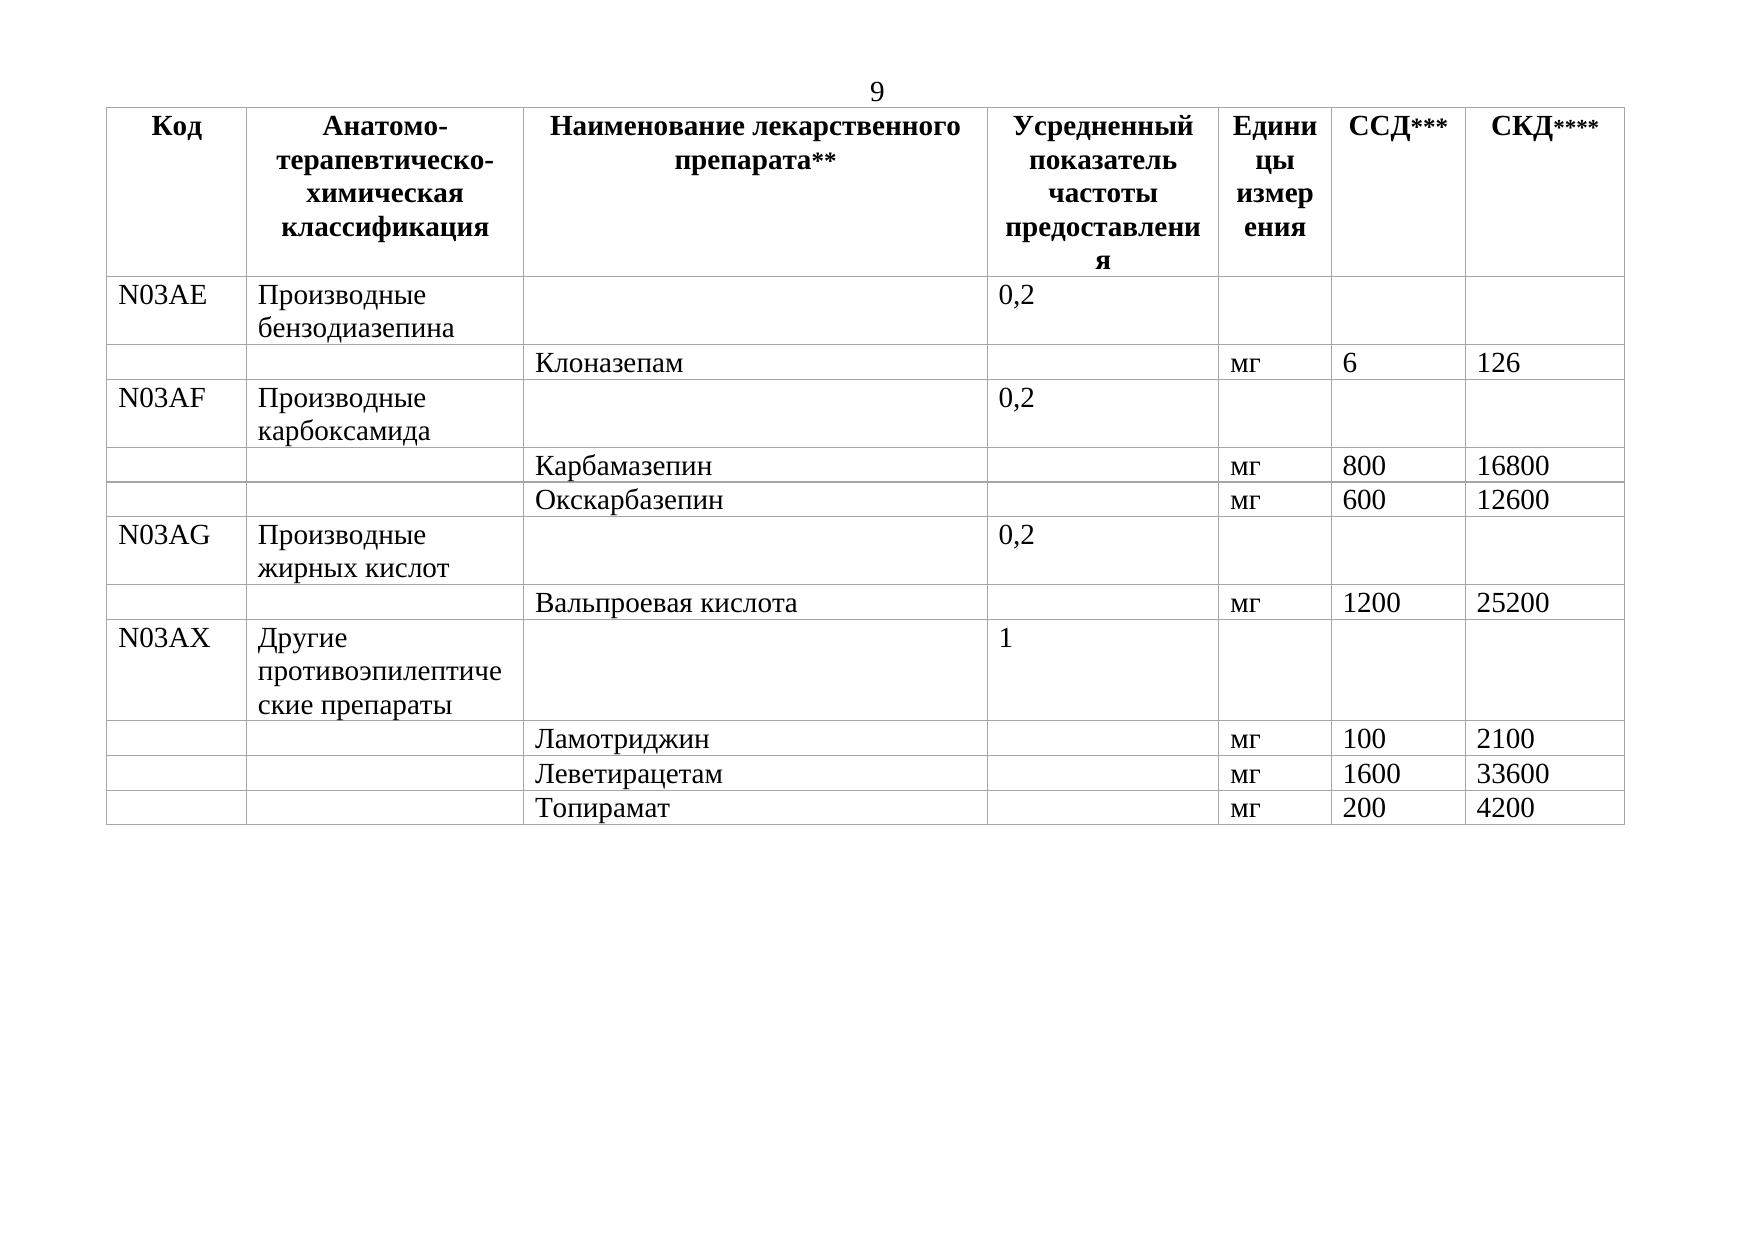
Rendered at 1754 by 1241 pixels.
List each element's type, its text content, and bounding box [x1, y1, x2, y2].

table_cell Производные жирных кислот [247, 517, 523, 584]
table_cell [247, 585, 523, 619]
table_cell [1332, 517, 1465, 584]
table_cell [1219, 380, 1331, 447]
table_cell 12600 [1466, 483, 1624, 516]
table_cell мг [1219, 756, 1331, 789]
table_cell [1466, 620, 1624, 720]
table_cell мг [1219, 721, 1331, 755]
table_cell 0,2 [988, 277, 1218, 344]
table_cell 25200 [1466, 585, 1624, 619]
table_cell Карбамазепин [524, 448, 987, 481]
table_cell 4200 [1466, 791, 1624, 824]
table_cell [524, 277, 987, 344]
table_cell 1 [988, 620, 1218, 720]
table_cell [247, 345, 523, 379]
table_cell [1219, 620, 1331, 720]
table_cell [988, 483, 1218, 516]
table_cell [524, 620, 987, 720]
table_cell [988, 721, 1218, 755]
table_cell 1600 [1332, 756, 1465, 789]
table_cell [107, 448, 246, 481]
table_cell [988, 585, 1218, 619]
table_cell Леветирацетам [524, 756, 987, 789]
table_cell [524, 517, 987, 584]
table_cell Клоназепам [524, 345, 987, 379]
table_cell [1466, 277, 1624, 344]
table_cell [1332, 277, 1465, 344]
table_cell Окскарбазепин [524, 483, 987, 516]
table_cell [1466, 380, 1624, 447]
table_cell [1466, 517, 1624, 584]
table_cell 6 [1332, 345, 1465, 379]
table_header Анатомо-терапевтическо-химическая классификация [247, 108, 523, 276]
table_cell Производные бензодиазепина [247, 277, 523, 344]
table_cell [1332, 380, 1465, 447]
table_cell [247, 448, 523, 481]
table_cell [107, 756, 246, 789]
table_cell [988, 791, 1218, 824]
table_cell [107, 791, 246, 824]
table_cell мг [1219, 585, 1331, 619]
table_cell 100 [1332, 721, 1465, 755]
table_cell мг [1219, 791, 1331, 824]
table_cell [247, 791, 523, 824]
table_cell 1200 [1332, 585, 1465, 619]
table_cell Другие противоэпилептические препараты [247, 620, 523, 720]
table_cell 2100 [1466, 721, 1624, 755]
table_cell 200 [1332, 791, 1465, 824]
table_cell [247, 483, 523, 516]
table_cell мг [1219, 483, 1331, 516]
table_cell N03AX [107, 620, 246, 720]
table_cell Ламотриджин [524, 721, 987, 755]
table_cell 0,2 [988, 380, 1218, 447]
table_header ССД*** [1332, 108, 1465, 276]
table_cell N03AF [107, 380, 246, 447]
table_cell 600 [1332, 483, 1465, 516]
table_cell [107, 483, 246, 516]
table_header Усредненный показатель частоты предоставления [988, 108, 1218, 276]
table_cell [988, 448, 1218, 481]
table_cell Производные карбоксамида [247, 380, 523, 447]
table_cell [988, 756, 1218, 789]
table_cell [107, 585, 246, 619]
table_cell 0,2 [988, 517, 1218, 584]
table_cell 33600 [1466, 756, 1624, 789]
table_cell Топирамат [524, 791, 987, 824]
table_cell [524, 380, 987, 447]
table_cell [107, 345, 246, 379]
table_cell 16800 [1466, 448, 1624, 481]
table_cell [247, 721, 523, 755]
table_header Код [107, 108, 246, 276]
table_cell [988, 345, 1218, 379]
table_cell Вальпроевая кислота [524, 585, 987, 619]
table_cell [1332, 620, 1465, 720]
table_header Наименование лекарственного препарата** [524, 108, 987, 276]
table_cell [107, 721, 246, 755]
table_cell мг [1219, 448, 1331, 481]
table_cell 800 [1332, 448, 1465, 481]
table_cell N03AG [107, 517, 246, 584]
table_header СКД**** [1466, 108, 1624, 276]
table_cell [1219, 517, 1331, 584]
table_header Единицы измерения [1219, 108, 1331, 276]
table_cell [1219, 277, 1331, 344]
table_cell 126 [1466, 345, 1624, 379]
table_cell [247, 756, 523, 789]
table_cell N03AE [107, 277, 246, 344]
table_cell мг [1219, 345, 1331, 379]
